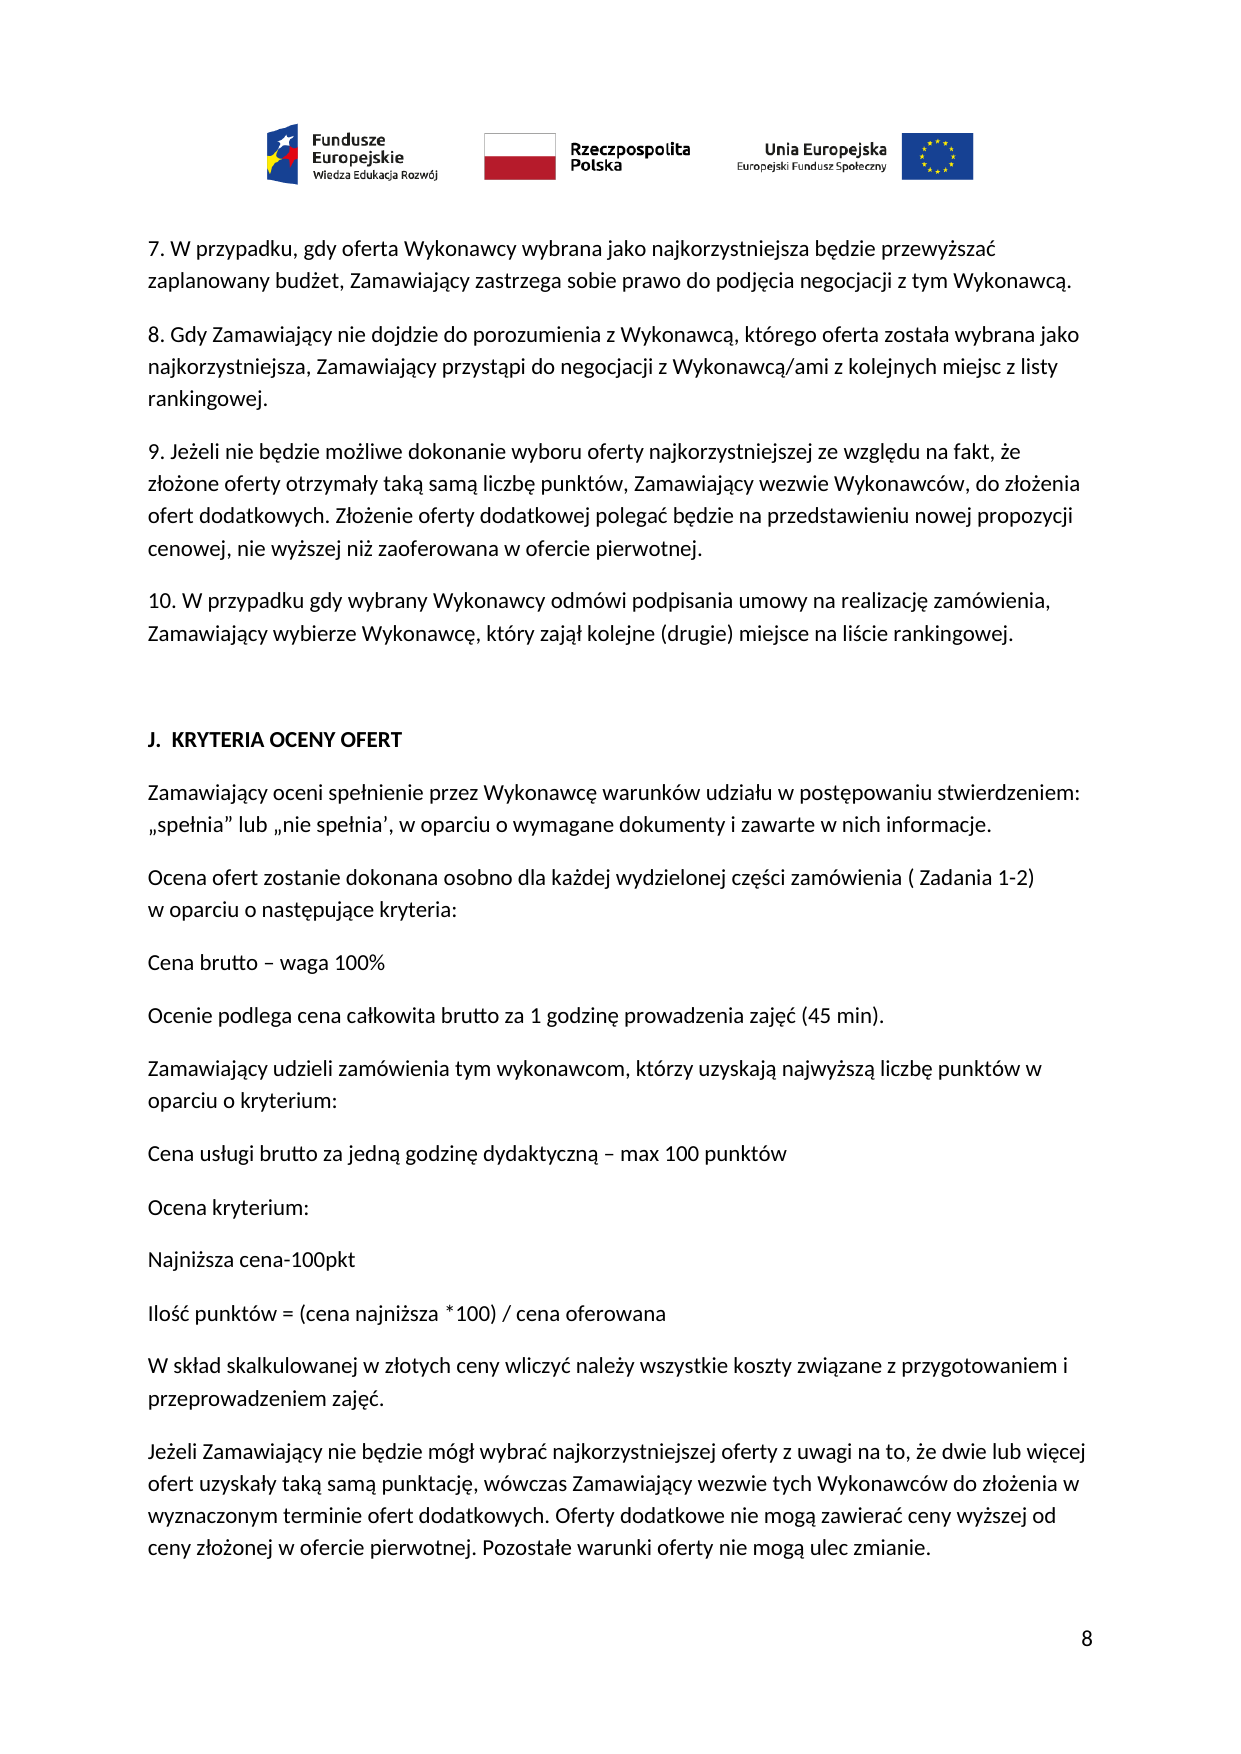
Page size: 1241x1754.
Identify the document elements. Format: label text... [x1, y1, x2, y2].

text Ocena kryterium: [148, 1193, 1093, 1221]
text 9. Jeżeli nie będzie możliwe dokonanie wyboru oferty najkorzystniejszej ze względu na fakt, że złożone oferty otrzymały taką samą liczbę punktów, Zamawiający wezwie Wykonawców, do złożenia ofert dodatkowych. Złożenie oferty dodatkowej polegać będzie na przedstawieniu nowej propozycji cenowej, nie wyższej niż zaoferowana w ofercie pierwotnej. [148, 437, 1093, 562]
text Cena brutto – waga 100% [148, 948, 1093, 976]
text Jeżeli Zamawiający nie będzie mógł wybrać najkorzystniejszej oferty z uwagi na to, że dwie lub więcej ofert uzyskały taką samą punktację, wówczas Zamawiający wezwie tych Wykonawców do złożenia w wyznaczonym terminie ofert dodatkowych. Oferty dodatkowe nie mogą zawierać ceny wyższej od ceny złożonej w ofercie pierwotnej. Pozostałe warunki oferty nie mogą ulec zmianie. [148, 1437, 1093, 1561]
text Cena usługi brutto za jedną godzinę dydaktyczną – max 100 punktów [148, 1139, 1093, 1168]
text Ilość punktów = (cena najniższa *100) / cena oferowana [148, 1299, 1093, 1327]
picture [222, 73, 1018, 235]
text J. KRYTERIA OCENY OFERT [148, 725, 1093, 753]
text 7. W przypadku, gdy oferta Wykonawcy wybrana jako najkorzystniejsza będzie przewyższać zaplanowany budżet, Zamawiający zastrzega sobie prawo do podjęcia negocjacji z tym Wykonawcą. [148, 234, 1093, 295]
text Ocenie podlega cena całkowita brutto za 1 godzinę prowadzenia zajęć (45 min). [148, 1001, 1093, 1029]
text 8. Gdy Zamawiający nie dojdzie do porozumienia z Wykonawcą, którego oferta została wybrana jako najkorzystniejsza, Zamawiający przystąpi do negocjacji z Wykonawcą/ami z kolejnych miejsc z listy rankingowej. [148, 320, 1093, 412]
text Zamawiający udzieli zamówienia tym wykonawcom, którzy uzyskają najwyższą liczbę punktów w oparciu o kryterium: [148, 1054, 1093, 1114]
text Najniższa cena-100pkt [148, 1246, 1093, 1274]
text W skład skalkulowanej w złotych ceny wliczyć należy wszystkie koszty związane z przygotowaniem i przeprowadzeniem zajęć. [148, 1352, 1093, 1412]
text Zamawiający oceni spełnienie przez Wykonawcę warunków udziału w postępowaniu stwierdzeniem: „spełnia” lub „nie spełnia’, w oparciu o wymagane dokumenty i zawarte w nich informacje. [148, 778, 1093, 838]
text Ocena ofert zostanie dokonana osobno dla każdej wydzielonej części zamówienia ( Zadania 1-2) w oparciu o następujące kryteria: [148, 863, 1093, 923]
text 10. W przypadku gdy wybrany Wykonawcy odmówi podpisania umowy na realizację zamówienia, Zamawiający wybierze Wykonawcę, który zajął kolejne (drugie) miejsce na liście rankingowej. [148, 587, 1093, 647]
